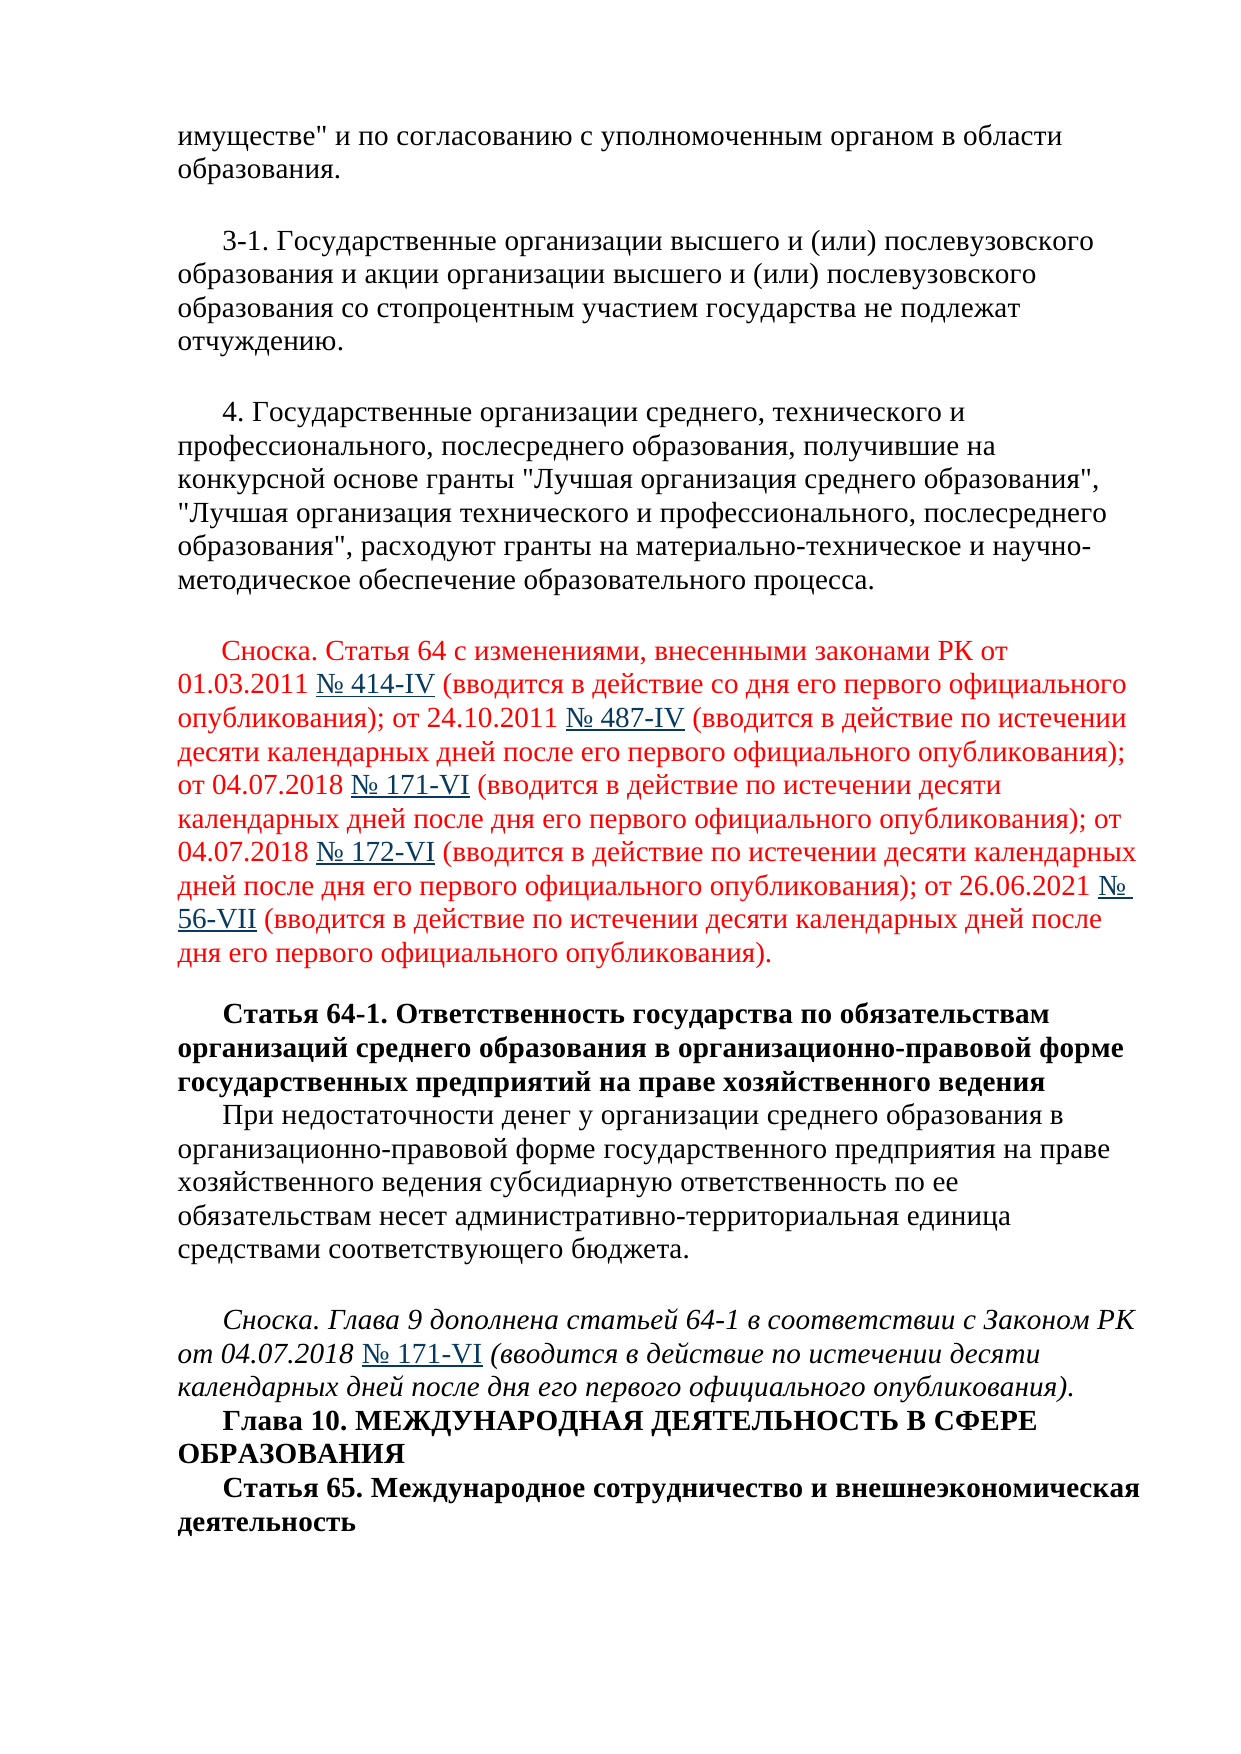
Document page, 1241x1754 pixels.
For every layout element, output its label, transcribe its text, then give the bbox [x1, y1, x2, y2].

text 3-1. Государственные организации высшего и (или) послевузовского образования и акции организации высшего и (или) послевузовского образования со стопроцентным участием государства не подлежат отчуждению. [177, 223, 1152, 357]
text Глава 10. МЕЖДУНАРОДНАЯ ДЕЯТЕЛЬНОСТЬ В СФЕРЕ ОБРАЗОВАНИЯ [177, 1403, 1152, 1470]
text 4. Государственные организации среднего, технического и профессионального, послесреднего образования, получившие на конкурсной основе гранты "Лучшая организация среднего образования", "Лучшая организация технического и профессионального, послесреднего образования", расходуют гранты на материально-техническое и научно-методическое обеспечение образовательного процесса. [177, 394, 1152, 596]
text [177, 118, 1152, 185]
text Сноска. Статья 64 с изменениями, внесенными законами РК от 01.03.2011 № 414-IV (вводится в действие со дня его первого официального опубликования); от 24.10.2011 № 487-IV (вводится в действие по истечении десяти календарных дней после его первого официального опубликования); от 04.07.2018 № 171-VI (вводится в действие по истечении десяти календарных дней после дня его первого официального опубликования); от 04.07.2018 № 172-VІ (вводится в действие по истечении десяти календарных дней после дня его первого официального опубликования); от 26.06.2021 № 56-VII (вводится в действие по истечении десяти календарных дней после дня его первого официального опубликования). [177, 633, 1152, 997]
text Статья 64-1. Ответственность государства по обязательствам организаций среднего образования в организационно-правовой форме государственных предприятий на праве хозяйственного ведения [177, 997, 1152, 1097]
text При недостаточности денег у организации среднего образования в организационно-правовой форме государственного предприятия на праве хозяйственного ведения субсидиарную ответственность по ее обязательствам несет административно-территориальная единица средствами соответствующего бюджета. [177, 1097, 1152, 1265]
text Сноска. Глава 9 дополнена статьей 64-1 в соответствии с Законом РК от 04.07.2018 № 171-VI (вводится в действие по истечении десяти календарных дней после дня его первого официального опубликования). [177, 1302, 1152, 1403]
text Статья 65. Международное сотрудничество и внешнеэкономическая деятельность [177, 1470, 1152, 1537]
